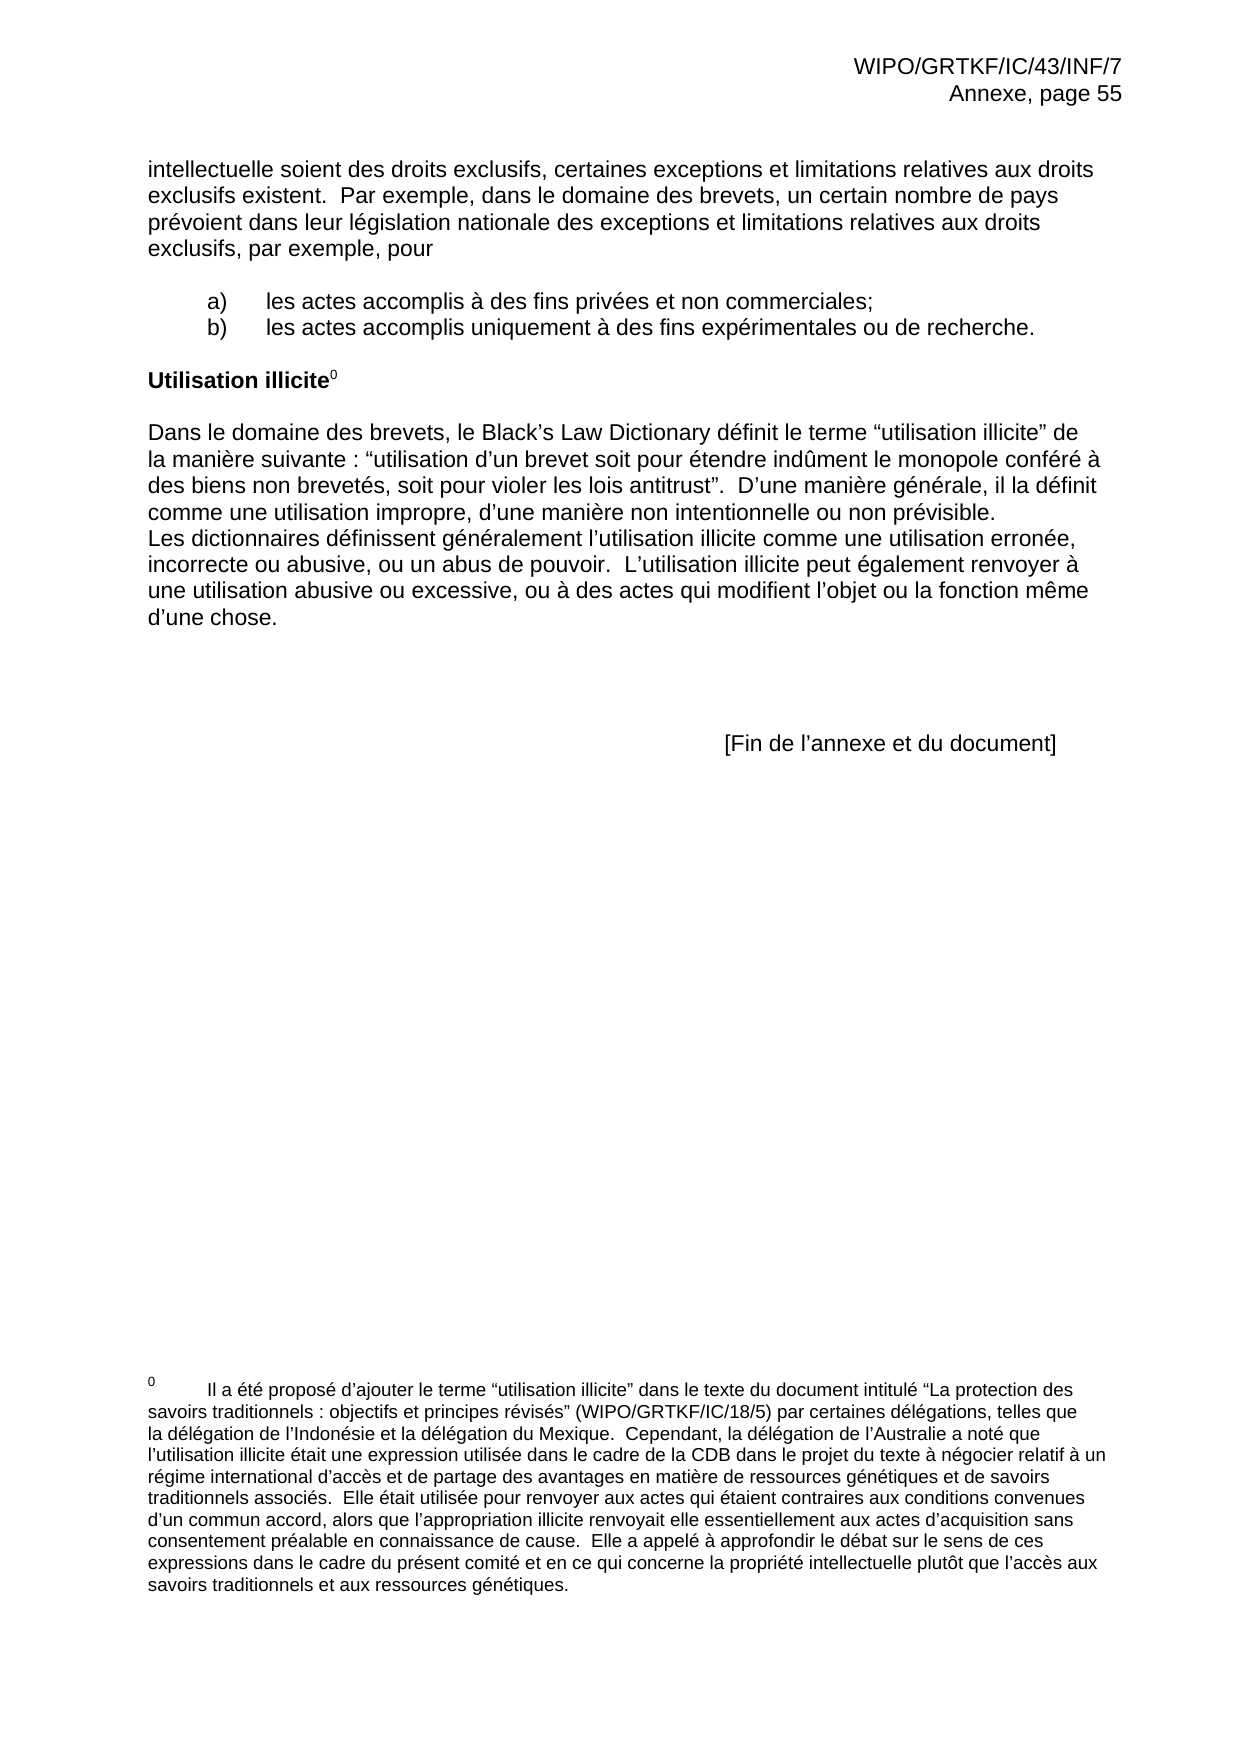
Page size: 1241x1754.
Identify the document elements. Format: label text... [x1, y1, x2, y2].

text b) les actes accomplis uniquement à des fins expérimentales ou de recherche. [207, 314, 1122, 340]
subtitle Utilisation illicite [148, 367, 1122, 393]
text Dans le domaine des brevets, le Black’s Law Dictionary définit le terme “utilisation illicite” de la manière suivante : “utilisation d’un brevet soit pour étendre indûment le monopole conféré à des biens non brevetés, soit pour violer les lois antitrust”. D’une manière générale, il la définit comme une utilisation impropre, d’une manière non intentionnelle ou non prévisible. Les dictionnaires définissent généralement l’utilisation illicite comme une utilisation erronée, incorrecte ou abusive, ou un abus de pouvoir. L’utilisation illicite peut également renvoyer à une utilisation abusive ou excessive, ou à des actes qui modifient l’objet ou la fonction même d’une chose. [148, 419, 1122, 630]
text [148, 156, 1122, 261]
text [Fin de l’annexe et du document] [724, 730, 1122, 757]
text a) les actes accomplis à des fins privées et non commerciales; [207, 288, 1122, 314]
